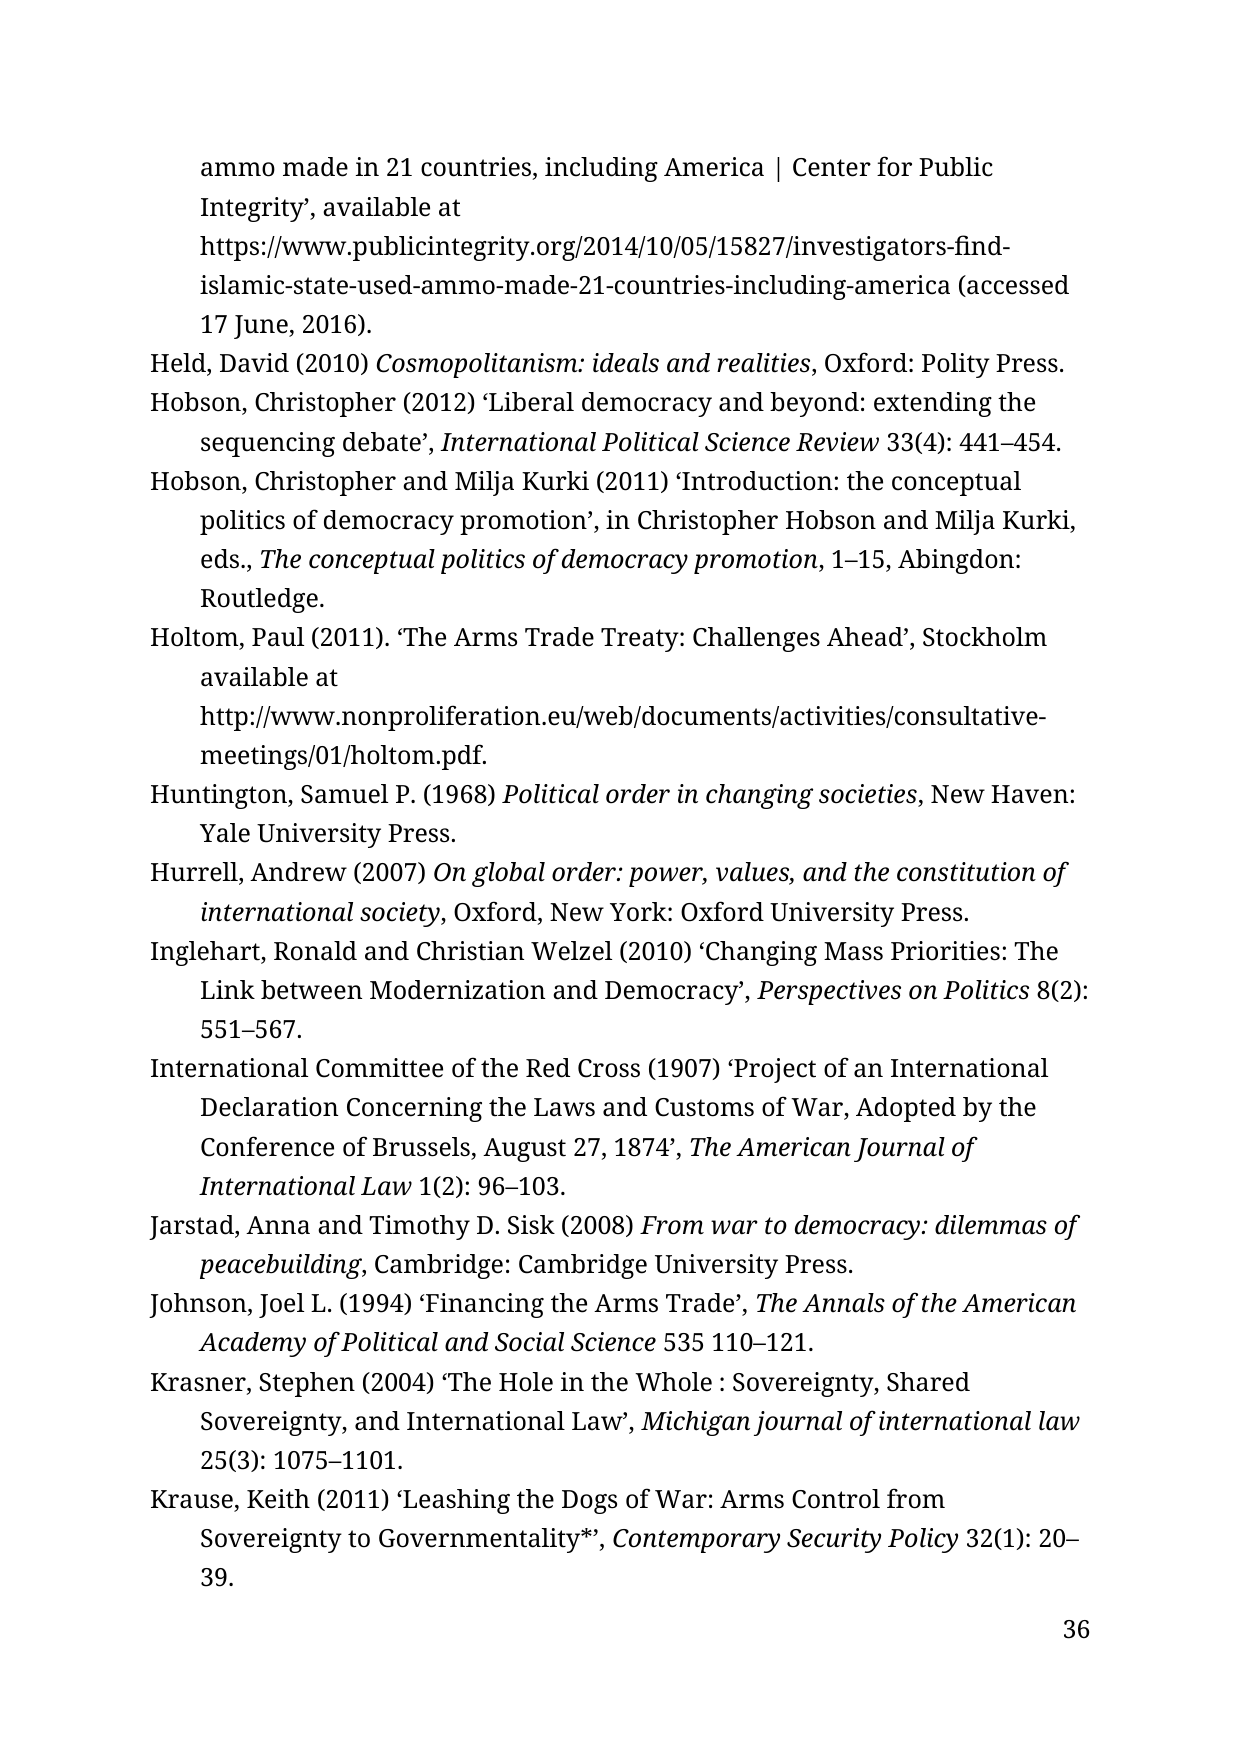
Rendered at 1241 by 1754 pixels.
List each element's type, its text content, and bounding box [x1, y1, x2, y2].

text Johnson, Joel L. (1994) ‘Financing the Arms Trade’, The Annals of the American Academy of Political and Social Science 535 110–121. [150, 1286, 1090, 1359]
text International Committee of the Red Cross (1907) ‘Project of an International Declaration Concerning the Laws and Customs of War, Adopted by the Conference of Brussels, August 27, 1874’, The American Journal of International Law 1(2): 96–103. [150, 1051, 1090, 1202]
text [150, 150, 1090, 341]
text Krasner, Stephen (2004) ‘The Hole in the Whole : Sovereignty, Shared Sovereignty, and International Law’, Michigan journal of international law 25(3): 1075–1101. [150, 1364, 1090, 1477]
text Huntington, Samuel P. (1968) Political order in changing societies, New Haven: Yale University Press. [150, 777, 1090, 850]
text Krause, Keith (2011) ‘Leashing the Dogs of War: Arms Control from Sovereignty to Governmentality*’, Contemporary Security Policy 32(1): 20–39. [150, 1482, 1090, 1594]
text Jarstad, Anna and Timothy D. Sisk (2008) From war to democracy: dilemmas of peacebuilding, Cambridge: Cambridge University Press. [150, 1207, 1090, 1281]
text Holtom, Paul (2011). ‘The Arms Trade Treaty: Challenges Ahead’, Stockholm available at http://www.nonproliferation.eu/web/documents/activities/consultative-meetings/01/holtom.pdf. [150, 620, 1090, 772]
text Hobson, Christopher (2012) ‘Liberal democracy and beyond: extending the sequencing debate’, International Political Science Review 33(4): 441–454. [150, 385, 1090, 458]
text Held, David (2010) Cosmopolitanism: ideals and realities, Oxford: Polity Press. [150, 346, 1090, 380]
text Hurrell, Andrew (2007) On global order: power, values, and the constitution of international society, Oxford, New York: Oxford University Press. [150, 855, 1090, 928]
text Hobson, Christopher and Milja Kurki (2011) ‘Introduction: the conceptual politics of democracy promotion’, in Christopher Hobson and Milja Kurki, eds., The conceptual politics of democracy promotion, 1–15, Abingdon: Routledge. [150, 463, 1090, 615]
text Inglehart, Ronald and Christian Welzel (2010) ‘Changing Mass Priorities: The Link between Modernization and Democracy’, Perspectives on Politics 8(2): 551–567. [150, 933, 1090, 1046]
